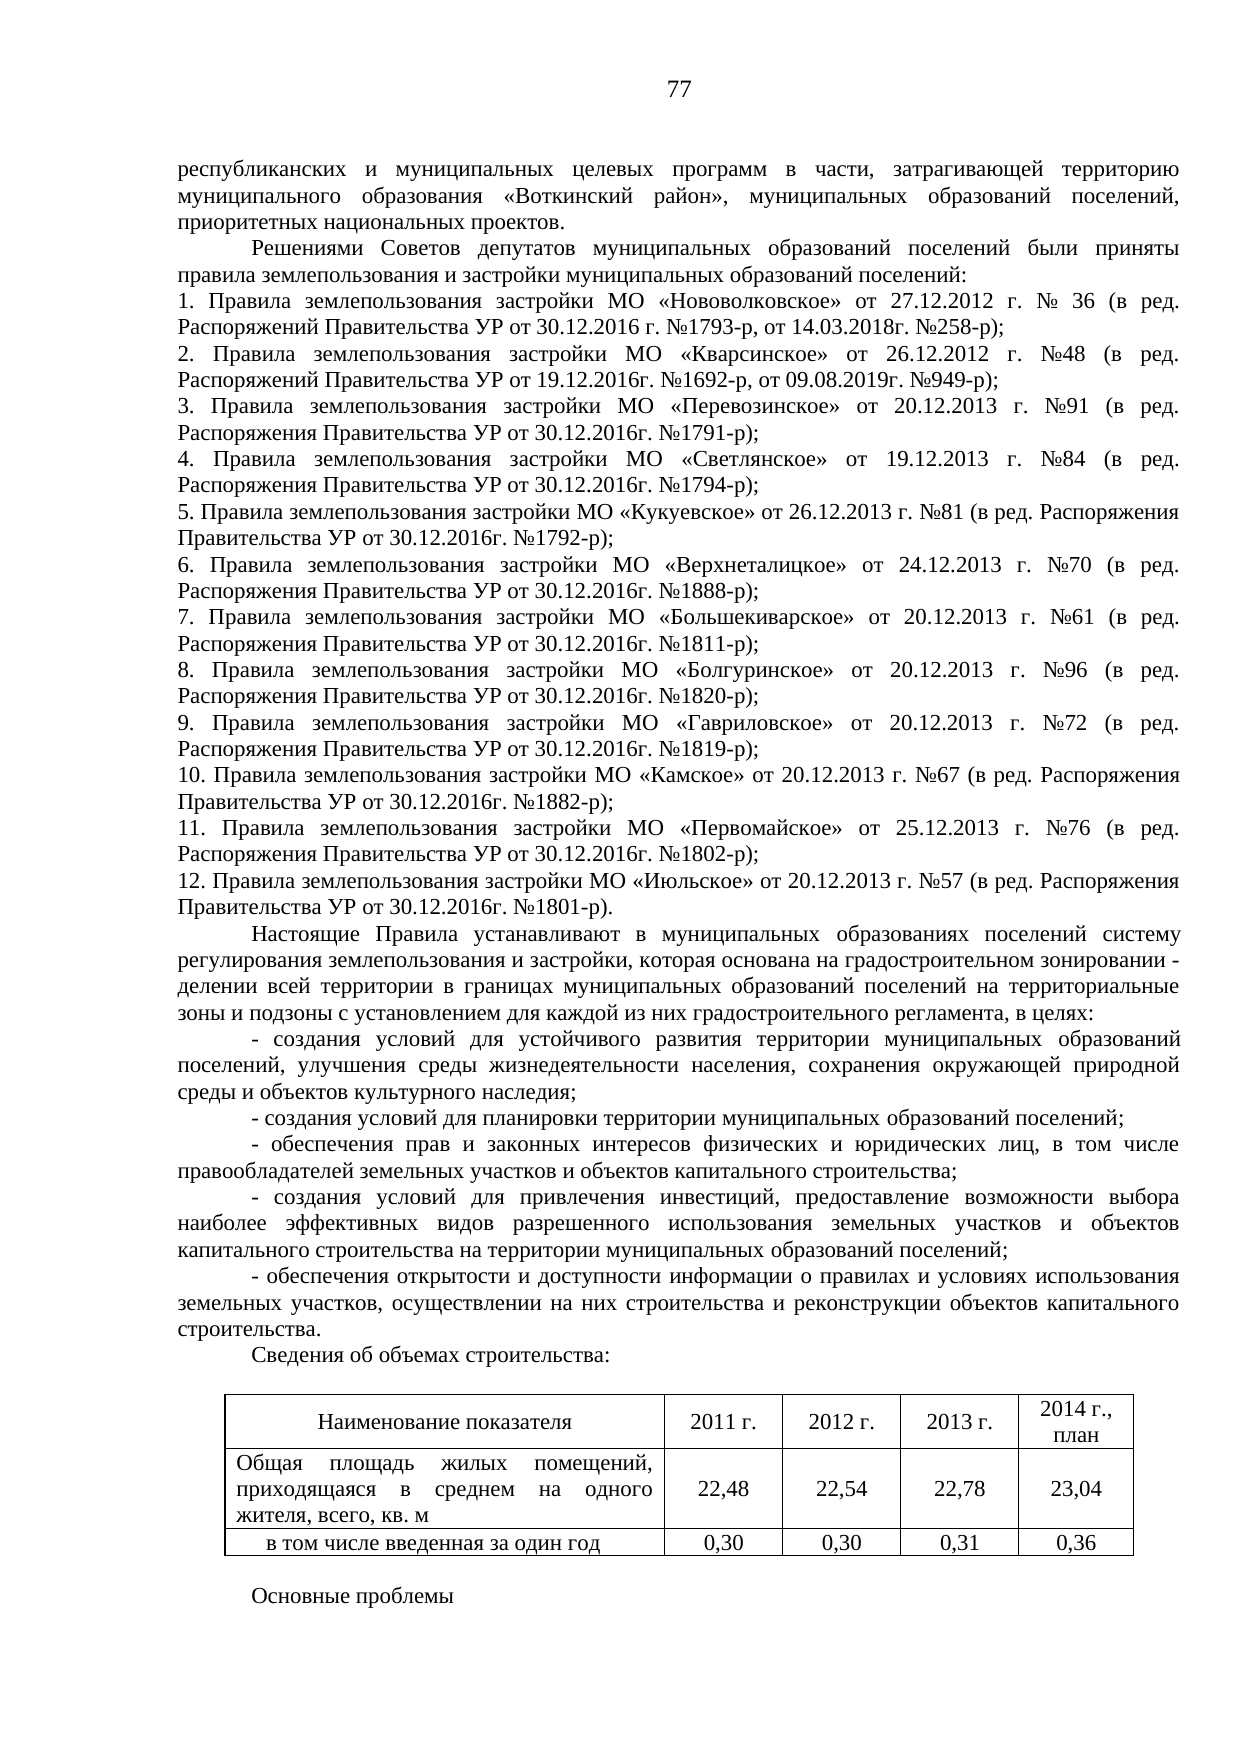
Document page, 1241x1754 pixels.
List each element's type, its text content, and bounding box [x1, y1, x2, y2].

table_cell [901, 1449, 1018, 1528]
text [177, 155, 1181, 234]
text 8. Правила землепользования застройки МО «Болгуринское» от 20.12.2013 г. №96 (в ред. Распоряжения Правительства УР от 30.12.2016г. №1820-р); [177, 656, 1181, 709]
text - обеспечения прав и законных интересов физических и юридических лиц, в том числе правообладателей земельных участков и объектов капитального строительства; [177, 1130, 1181, 1183]
text - создания условий для планировки территории муниципальных образований поселений; [177, 1104, 1181, 1130]
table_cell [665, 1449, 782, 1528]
text 11. Правила землепользования застройки МО «Первомайское» от 25.12.2013 г. №76 (в ред. Распоряжения Правительства УР от 30.12.2016г. №1802-р); [177, 814, 1181, 867]
text 12. Правила землепользования застройки МО «Июльское» от 20.12.2013 г. №57 (в ред. Распоряжения Правительства УР от 30.12.2016г. №1801-р). [177, 867, 1181, 919]
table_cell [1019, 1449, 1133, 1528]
text Сведения об объемах строительства: [177, 1341, 1181, 1368]
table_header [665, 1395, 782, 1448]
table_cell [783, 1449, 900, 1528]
text 4. Правила землепользования застройки МО «Светлянское» от 19.12.2013 г. №84 (в ред. Распоряжения Правительства УР от 30.12.2016г. №1794-р); [177, 445, 1181, 498]
text - создания условий для привлечения инвестиций, предоставление возможности выбора наиболее эффективных видов разрешенного использования земельных участков и объектов капитального строительства на территории муниципальных образований поселений; [177, 1183, 1181, 1262]
text - обеспечения открытости и доступности информации о правилах и условиях использования земельных участков, осуществлении на них строительства и реконструкции объектов капитального строительства. [177, 1262, 1181, 1341]
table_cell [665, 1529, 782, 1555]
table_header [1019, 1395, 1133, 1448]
text 1. Правила землепользования застройки МО «Нововолковское» от 27.12.2012 г. № 36 (в ред. Распоряжений Правительства УР от 30.12.2016 г. №1793-р, от 14.03.2018г. №258-р); [177, 287, 1181, 340]
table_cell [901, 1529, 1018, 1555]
text - создания условий для устойчивого развития территории муниципальных образований поселений, улучшения среды жизнедеятельности населения, сохранения окружающей природной среды и объектов культурного наследия; [177, 1025, 1181, 1104]
text 9. Правила землепользования застройки МО «Гавриловское» от 20.12.2013 г. №72 (в ред. Распоряжения Правительства УР от 30.12.2016г. №1819-р); [177, 709, 1181, 761]
text 7. Правила землепользования застройки МО «Большекиварское» от 20.12.2013 г. №61 (в ред. Распоряжения Правительства УР от 30.12.2016г. №1811-р); [177, 603, 1181, 656]
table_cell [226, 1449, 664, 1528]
text 6. Правила землепользования застройки МО «Верхнеталицкое» от 24.12.2013 г. №70 (в ред. Распоряжения Правительства УР от 30.12.2016г. №1888-р); [177, 551, 1181, 603]
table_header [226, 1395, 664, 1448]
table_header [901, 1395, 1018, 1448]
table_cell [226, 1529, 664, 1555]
text Решениями Советов депутатов муниципальных образований поселений были приняты правила землепользования и застройки муниципальных образований поселений: [177, 234, 1181, 287]
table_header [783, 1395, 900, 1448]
text Основные проблемы [177, 1583, 1181, 1609]
text Настоящие Правила устанавливают в муниципальных образованиях поселений систему регулирования землепользования и застройки, которая основана на градостроительном зонировании - делении всей территории в границах муниципальных образований поселений на территориальные зоны и подзоны с установлением для каждой из них градостроительного регламента, в целях: [177, 919, 1181, 1025]
text 5. Правила землепользования застройки МО «Кукуевское» от 26.12.2013 г. №81 (в ред. Распоряжения Правительства УР от 30.12.2016г. №1792-р); [177, 498, 1181, 551]
text 3. Правила землепользования застройки МО «Перевозинское» от 20.12.2013 г. №91 (в ред. Распоряжения Правительства УР от 30.12.2016г. №1791-р); [177, 392, 1181, 445]
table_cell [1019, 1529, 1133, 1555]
text 2. Правила землепользования застройки МО «Кварсинское» от 26.12.2012 г. №48 (в ред. Распоряжений Правительства УР от 19.12.2016г. №1692-р, от 09.08.2019г. №949-р); [177, 340, 1181, 392]
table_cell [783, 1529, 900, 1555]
text 10. Правила землепользования застройки МО «Камское» от 20.12.2013 г. №67 (в ред. Распоряжения Правительства УР от 30.12.2016г. №1882-р); [177, 761, 1181, 814]
